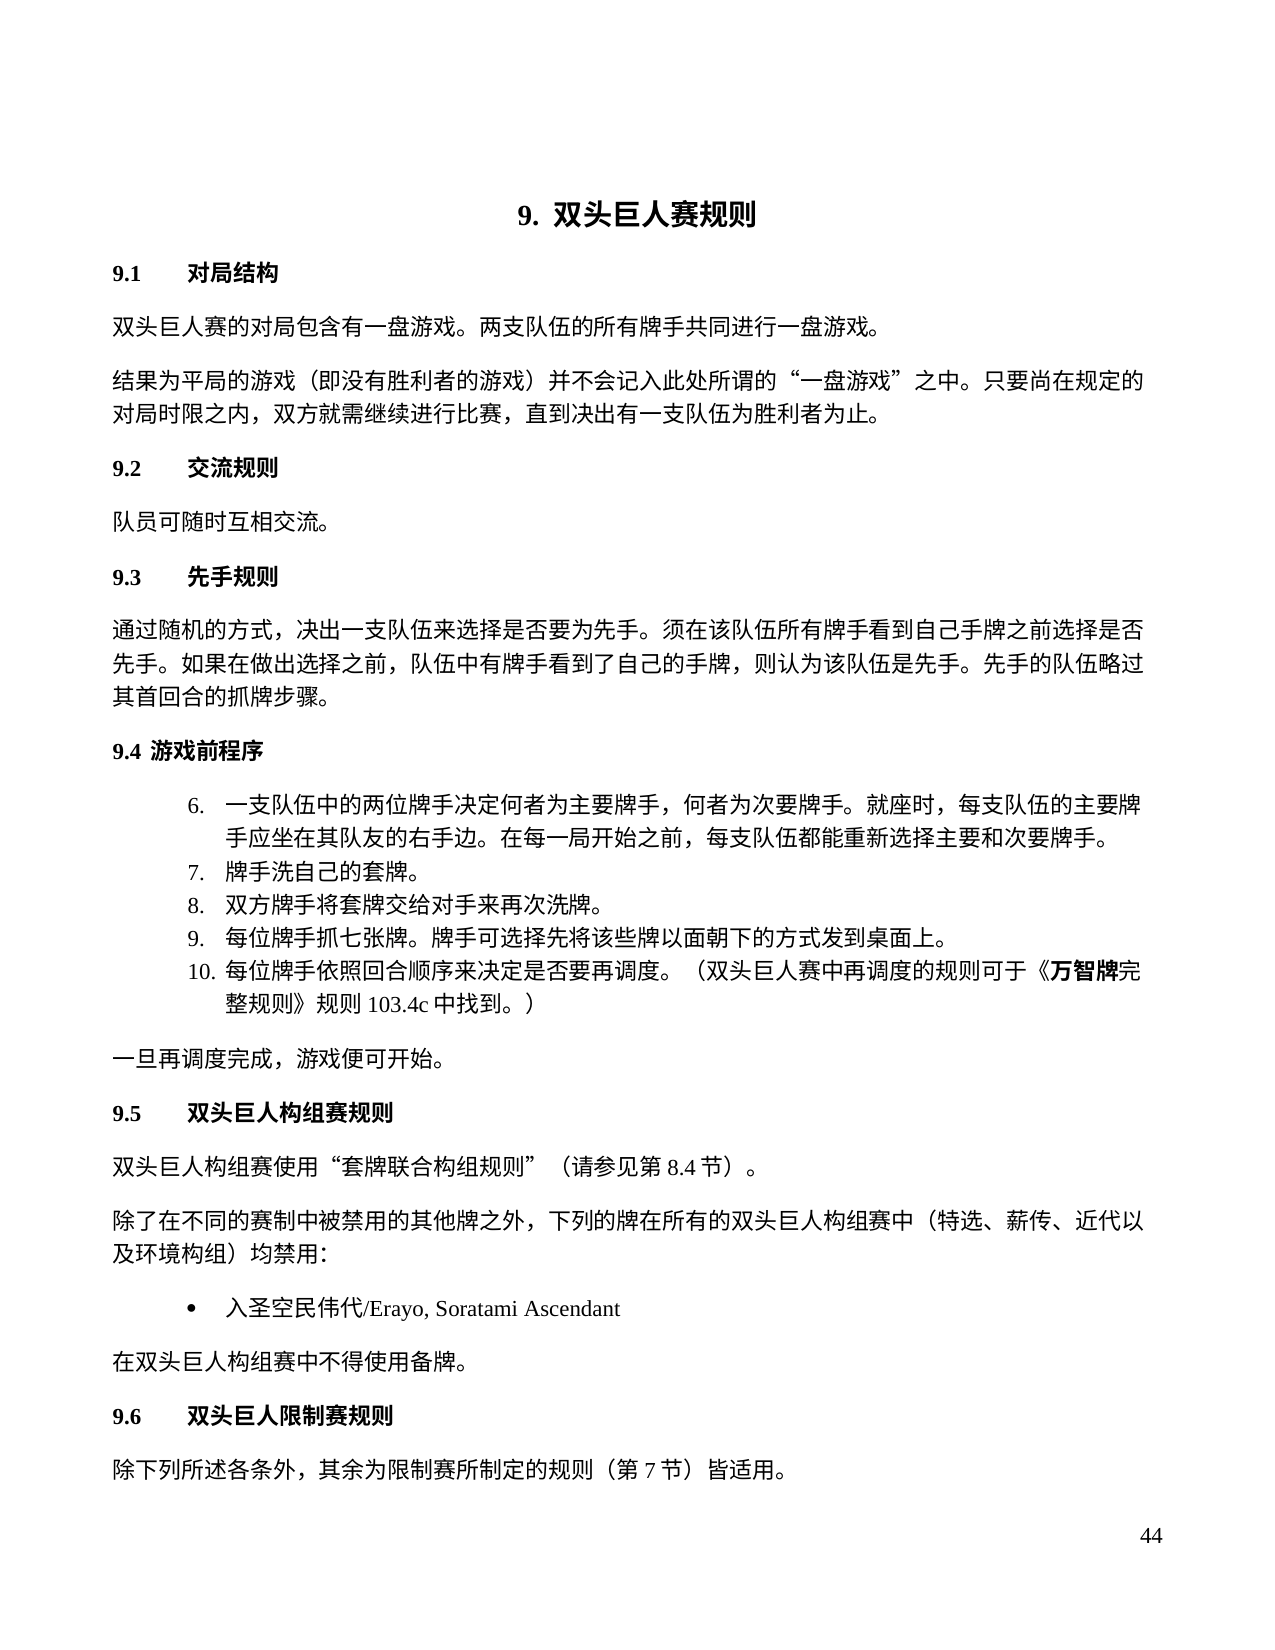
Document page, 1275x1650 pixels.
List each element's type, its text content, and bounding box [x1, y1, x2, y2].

subtitle 游戏前程序 [112, 733, 1162, 766]
list 牌手洗自己的套牌。 [187, 853, 1162, 887]
text 除下列所述各条外，其余为限制赛所制定的规则（第7节）皆适用。 [112, 1452, 1162, 1485]
text 双头巨人构组赛使用“套牌联合构组规则”（请参见第8.4节）。 [112, 1148, 1162, 1182]
text 除了在不同的赛制中被禁用的其他牌之外，下列的牌在所有的双头巨人构组赛中（特选、薪传、近代以及环境构组）均禁用： [112, 1203, 1162, 1269]
list 每位牌手依照回合顺序来决定是否要再调度。（双头巨人赛中再调度的规则可于《万智牌完整规则》规则103.4c中找到。） [187, 953, 1162, 1019]
subtitle 9.5 双头巨人构组赛规则 [112, 1094, 1162, 1128]
subtitle 9.1 对局结构 [112, 255, 1162, 288]
text 通过随机的方式，决出一支队伍来选择是否要为先手。须在该队伍所有牌手看到自己手牌之前选择是否先手。如果在做出选择之前，队伍中有牌手看到了自己的手牌，则认为该队伍是先手。先手的队伍略过其首回合的抓牌步骤。 [112, 612, 1162, 712]
subtitle 9.3 先手规则 [112, 558, 1162, 592]
text 一旦再调度完成，游戏便可开始。 [112, 1040, 1162, 1074]
subtitle 9. 双头巨人赛规则 [112, 192, 1162, 234]
subtitle 9.6 双头巨人限制赛规则 [112, 1398, 1162, 1431]
list 双方牌手将套牌交给对手来再次洗牌。 [187, 887, 1162, 920]
text 双头巨人赛的对局包含有一盘游戏。两支队伍的所有牌手共同进行一盘游戏。 [112, 309, 1162, 342]
subtitle 9.2 交流规则 [112, 450, 1162, 483]
text 在双头巨人构组赛中不得使用备牌。 [112, 1344, 1162, 1377]
list 一支队伍中的两位牌手决定何者为主要牌手，何者为次要牌手。就座时，每支队伍的主要牌手应坐在其队友的右手边。在每一局开始之前，每支队伍都能重新选择主要和次要牌手。 [187, 787, 1162, 853]
list 入圣空民伟代/Erayo, Soratami Ascendant [187, 1290, 1162, 1323]
text 队员可随时互相交流。 [112, 504, 1162, 537]
list 每位牌手抓七张牌。牌手可选择先将该些牌以面朝下的方式发到桌面上。 [187, 920, 1162, 953]
text 结果为平局的游戏（即没有胜利者的游戏）并不会记入此处所谓的“一盘游戏”之中。只要尚在规定的对局时限之内，双方就需继续进行比赛，直到决出有一支队伍为胜利者为止。 [112, 363, 1162, 429]
